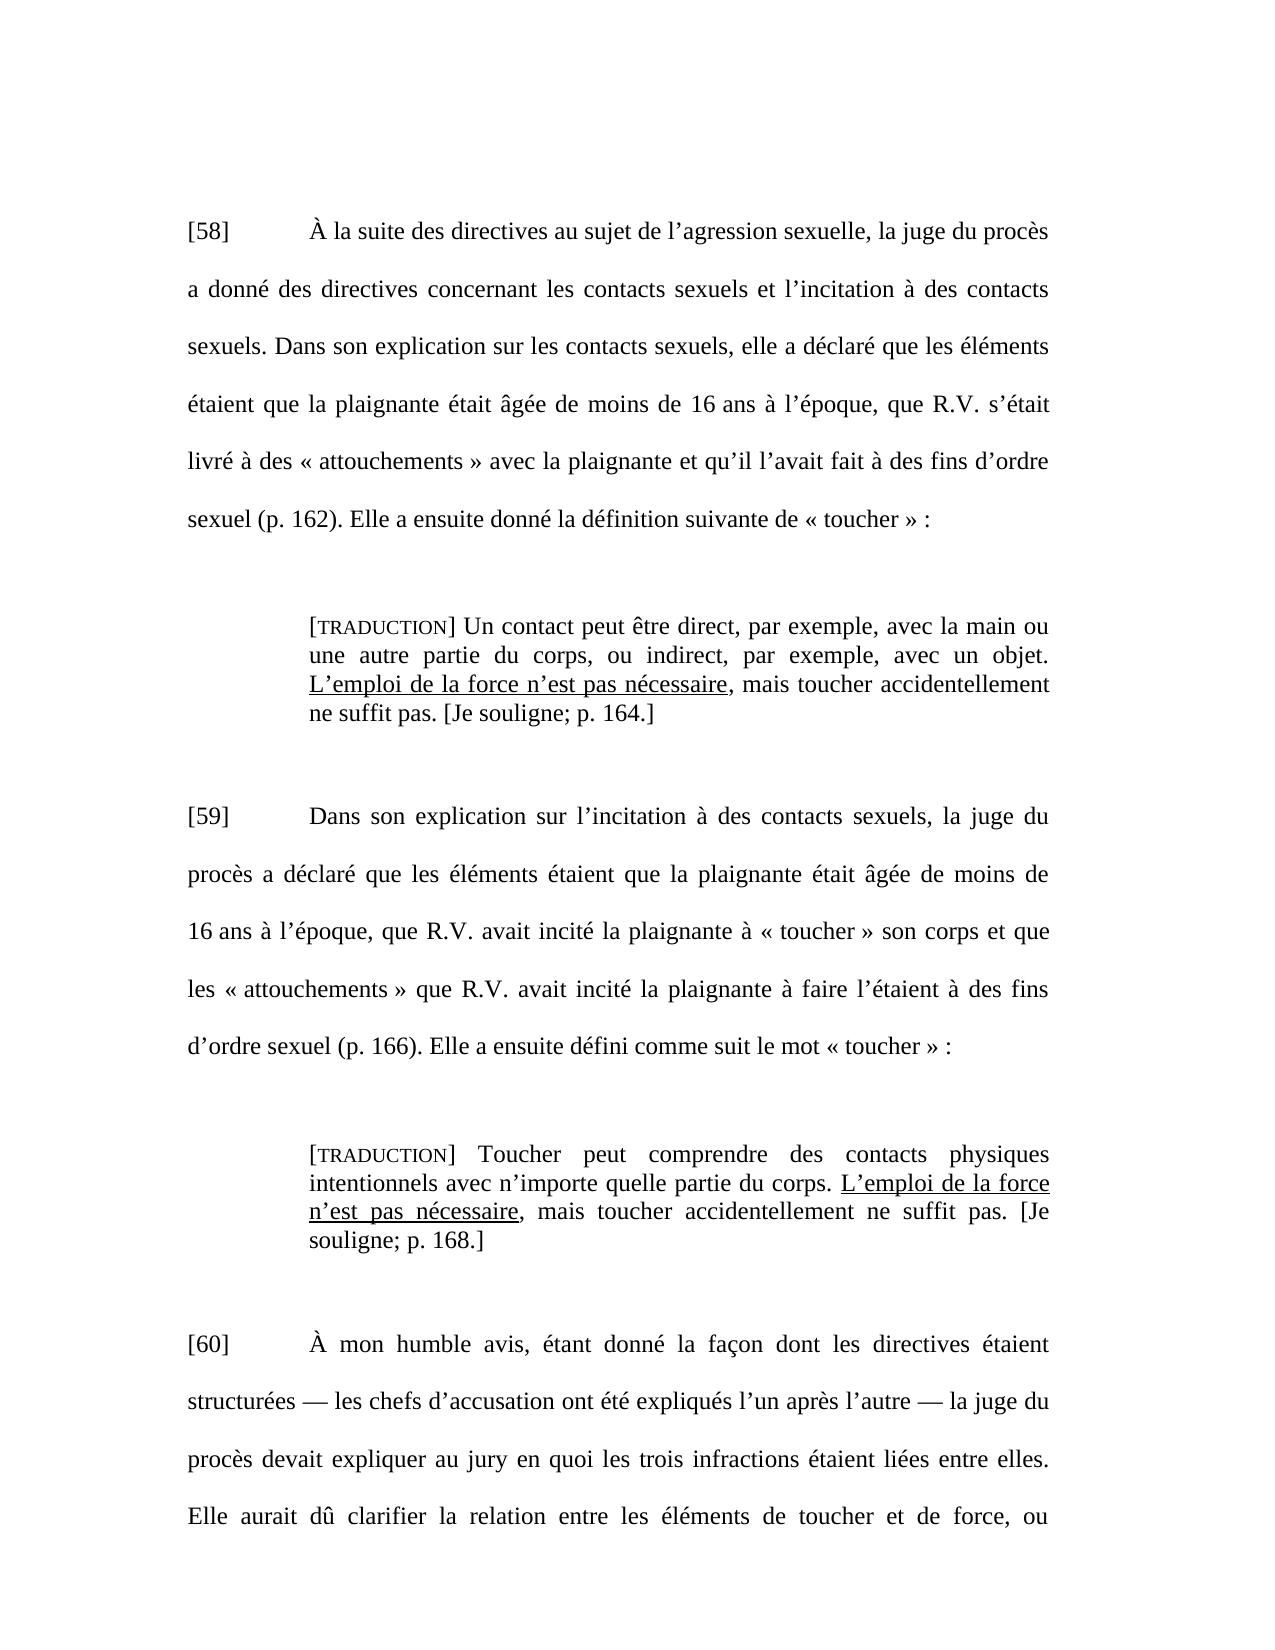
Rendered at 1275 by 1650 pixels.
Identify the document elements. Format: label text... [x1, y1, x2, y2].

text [187, 1329, 1050, 1530]
text Dans son explication sur l’incitation à des contacts sexuels, la juge du procès a déclaré que les éléments étaient que la plaignante était âgée de moins de 16 ans à l’époque, que R.V. avait incité la plaignante à « toucher » son corps et que les « attouchements » que R.V. avait incité la plaignante à faire l’étaient à des fins d’ordre sexuel (p. 166). Elle a ensuite défini comme suit le mot « toucher » : [187, 801, 1050, 1060]
text À la suite des directives au sujet de l’agression sexuelle, la juge du procès a donné des directives concernant les contacts sexuels et l’incitation à des contacts sexuels. Dans son explication sur les contacts sexuels, elle a déclaré que les éléments étaient que la plaignante était âgée de moins de 16 ans à l’époque, que R.V. s’était livré à des « attouchements » avec la plaignante et qu’il l’avait fait à des fins d’ordre sexuel (p. 162). Elle a ensuite donné la définition suivante de « toucher » : [187, 216, 1050, 533]
text [traduction] Toucher peut comprendre des contacts physiques intentionnels avec n’importe quelle partie du corps. L’emploi de la force n’est pas nécessaire, mais toucher accidentellement ne suffit pas. [Je souligne; p. 168.] [187, 1139, 1050, 1254]
text [traduction] Un contact peut être direct, par exemple, avec la main ou une autre partie du corps, ou indirect, par exemple, avec un objet. L’emploi de la force n’est pas nécessaire, mais toucher accidentellement ne suffit pas. [Je souligne; p. 164.] [187, 611, 1050, 726]
